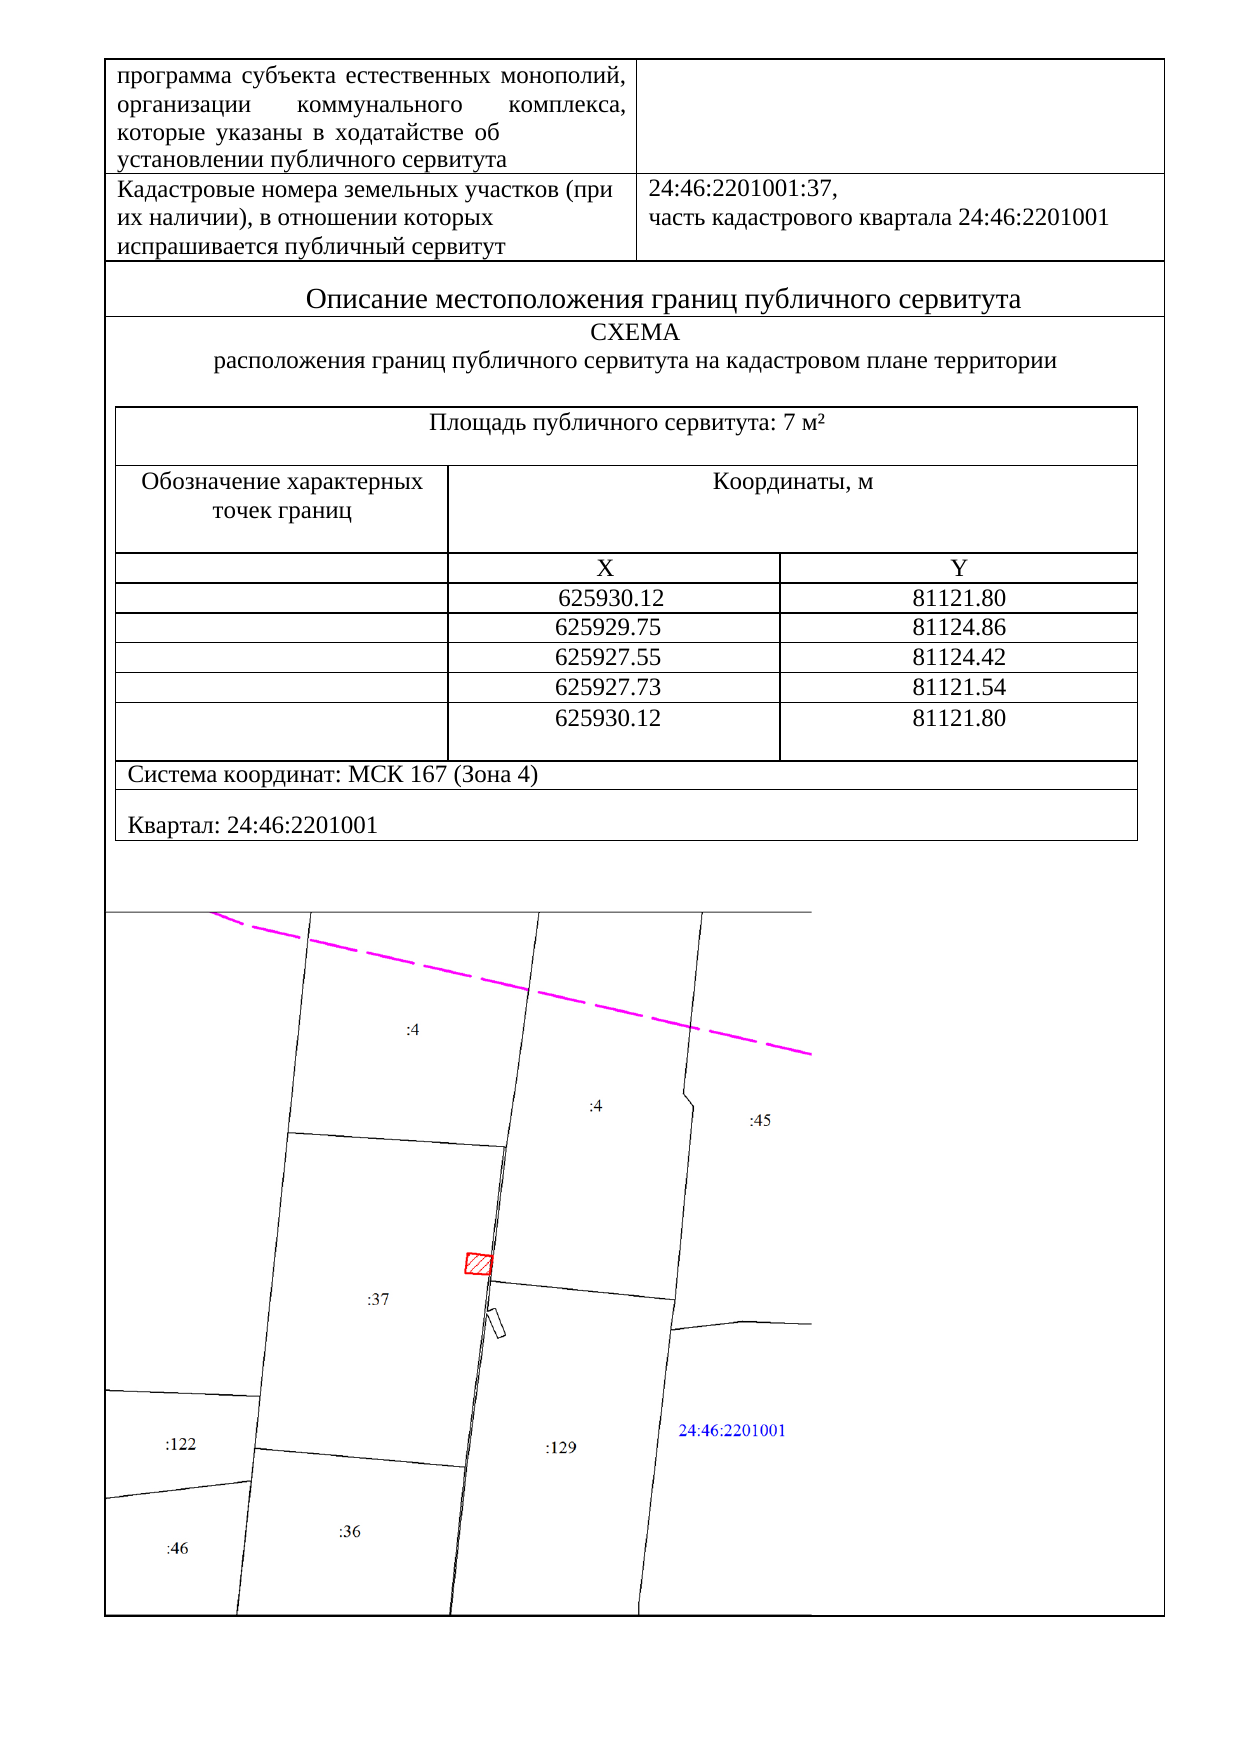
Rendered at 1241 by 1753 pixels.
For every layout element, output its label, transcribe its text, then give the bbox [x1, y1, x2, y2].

table_cell Описание местоположения границ публичного сервитута [106, 262, 1164, 316]
table_header программа субъекта естественных монополий, организации коммунального комплекса, которые указаны в ходатайстве об установлении публичного сервитута [106, 60, 636, 172]
table_cell СХЕМА расположения границ публичного сервитута на кадастровом плане территории [106, 317, 1164, 1615]
picture [105, 911, 812, 1615]
table_cell Кадастровые номера земельных участков (при их наличии), в отношении которых испрашивается публичный сервитут [106, 174, 636, 260]
table_header [637, 60, 1164, 172]
table_cell 24:46:2201001:37, часть кадастрового квартала 24:46:2201001 [637, 174, 1164, 260]
